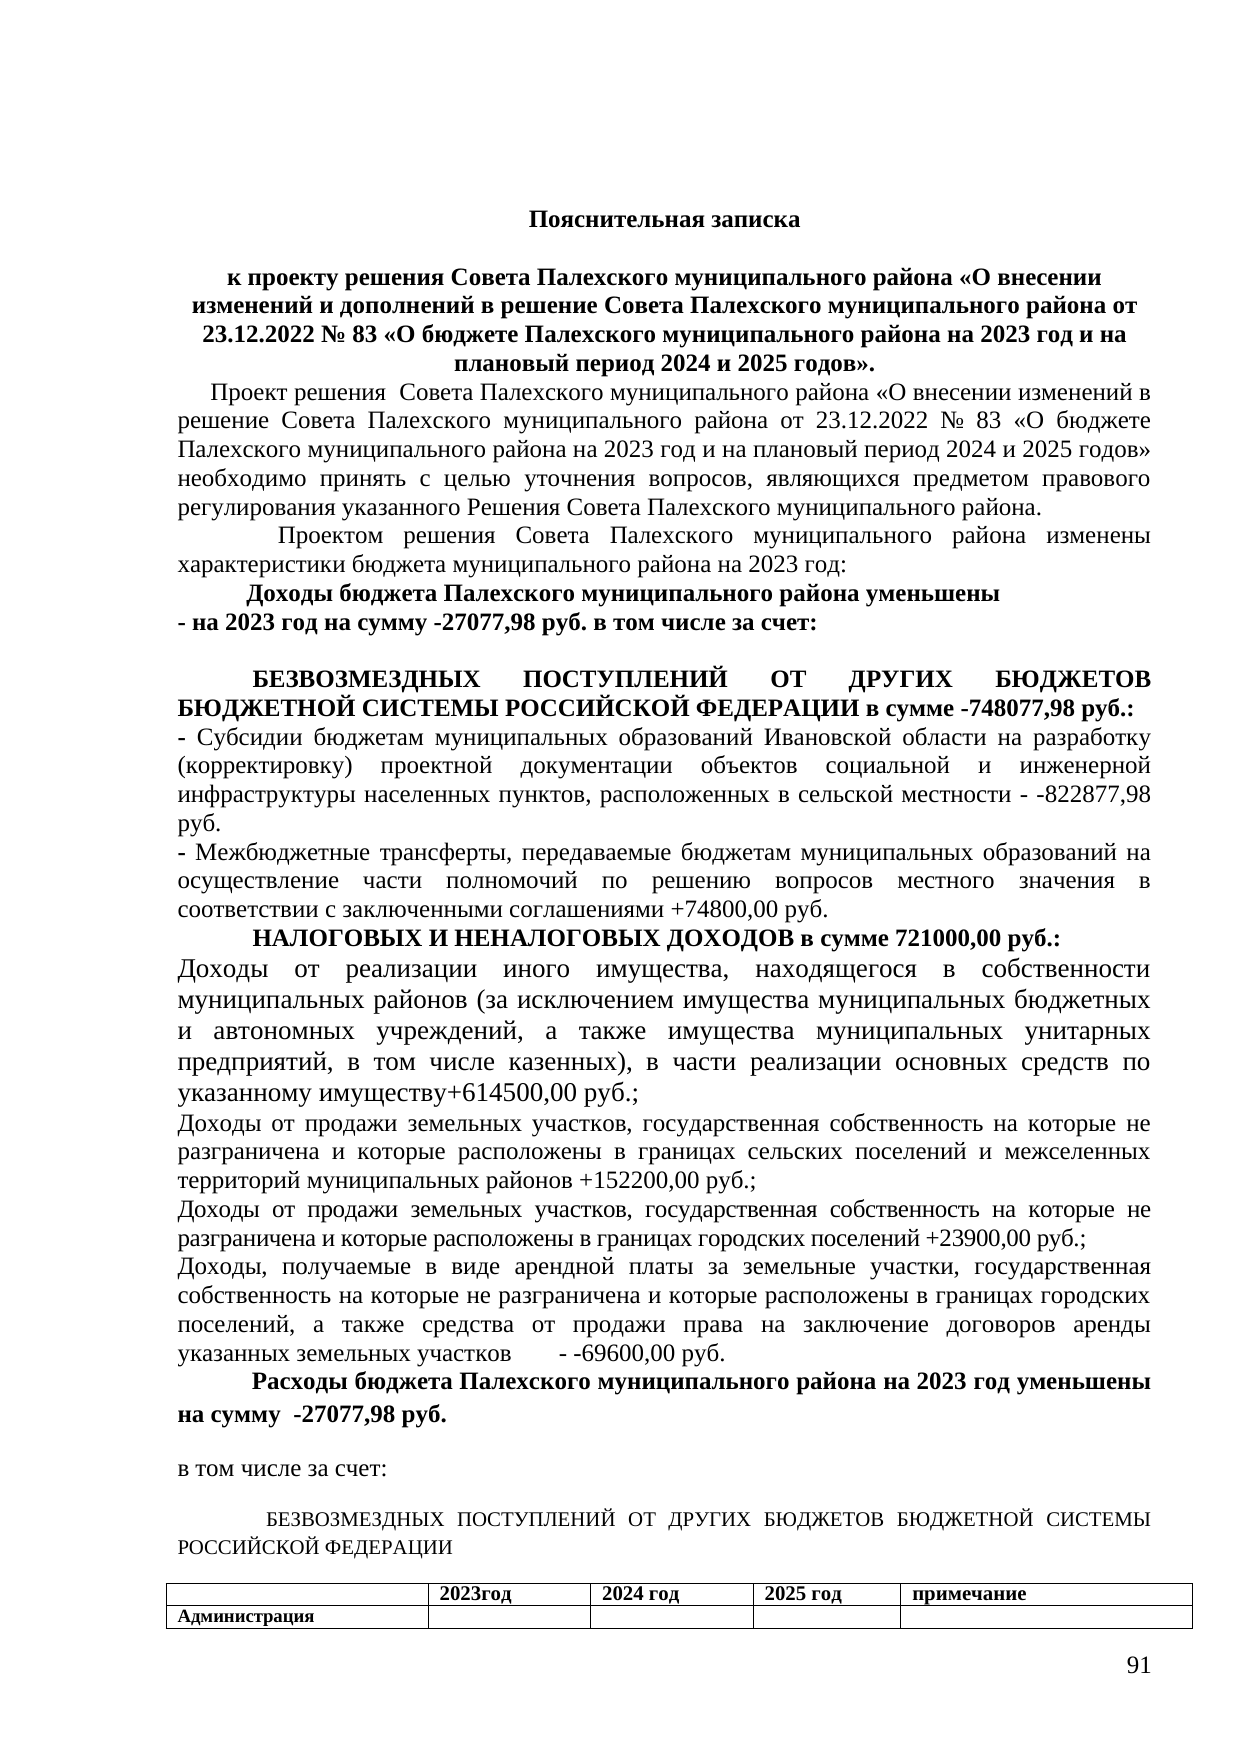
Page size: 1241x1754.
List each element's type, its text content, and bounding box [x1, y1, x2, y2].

text Доходы от реализации иного имущества, находящегося в собственности муниципальных районов (за исключением имущества муниципальных бюджетных и автономных учреждений, а также имущества муниципальных унитарных предприятий, в том числе казенных), в части реализации основных средств по указанному имуществу+614500,00 руб.; [177, 952, 1152, 1108]
text Пояснительная записка [177, 204, 1152, 233]
text НАЛОГОВЫХ И НЕНАЛОГОВЫХ ДОХОДОВ в сумме 721000,00 руб.: [177, 923, 1152, 952]
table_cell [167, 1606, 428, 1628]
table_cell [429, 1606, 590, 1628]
text - на 2023 год на сумму -27077,98 руб. в том числе за счет: [177, 607, 1152, 636]
text к проекту решения Совета Палехского муниципального района «О внесении изменений и дополнений в решение Совета Палехского муниципального района от 23.12.2022 № 83 «О бюджете Палехского муниципального района на 2023 год и на плановый период 2024 и 2025 годов». [177, 262, 1152, 377]
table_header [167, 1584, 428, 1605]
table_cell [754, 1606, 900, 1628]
text - Субсидии бюджетам муниципальных образований Ивановской области на разработку (корректировку) проектной документации объектов социальной и инженерной инфраструктуры населенных пунктов, расположенных в сельской местности - -822877,98 руб. [177, 722, 1152, 837]
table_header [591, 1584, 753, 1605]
text Проектом решения Совета Палехского муниципального района изменены характеристики бюджета муниципального района на 2023 год: [177, 521, 1152, 578]
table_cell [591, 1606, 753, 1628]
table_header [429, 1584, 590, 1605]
text Расходы бюджета Палехского муниципального района на 2023 год уменьшены на сумму -27077,98 руб. [177, 1366, 1152, 1428]
text БЕЗВОЗМЕЗДНЫХ ПОСТУПЛЕНИЙ ОТ ДРУГИХ БЮДЖЕТОВ БЮДЖЕТНОЙ СИСТЕМЫ РОССИЙСКОЙ ФЕДЕРАЦИИ в сумме -748077,98 руб.: [177, 664, 1152, 722]
text - Межбюджетные трансферты, передаваемые бюджетам муниципальных образований на осуществление части полномочий по решению вопросов местного значения в соответствии с заключенными соглашениями +74800,00 руб. [177, 837, 1152, 923]
text Проект решения Совета Палехского муниципального района «О внесении изменений в решение Совета Палехского муниципального района от 23.12.2022 № 83 «О бюджете Палехского муниципального района на 2023 год и на плановый период 2024 и 2025 годов» необходимо принять с целью уточнения вопросов, являющихся предметом правового регулирования указанного Решения Совета Палехского муниципального района. [177, 377, 1152, 521]
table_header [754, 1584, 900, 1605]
text Доходы бюджета Палехского муниципального района уменьшены [177, 578, 1152, 607]
text Доходы от продажи земельных участков, государственная собственность на которые не разграничена и которые расположены в границах сельских поселений и межселенных территорий муниципальных районов +152200,00 руб.; [177, 1108, 1152, 1194]
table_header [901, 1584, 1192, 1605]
text Доходы от продажи земельных участков, государственная собственность на которые не разграничена и которые расположены в границах городских поселений +23900,00 руб.; [177, 1194, 1152, 1251]
text в том числе за счет: [177, 1453, 1152, 1482]
text БЕЗВОЗМЕЗДНЫХ ПОСТУПЛЕНИЙ ОТ ДРУГИХ БЮДЖЕТОВ БЮДЖЕТНОЙ СИСТЕМЫ РОССИЙСКОЙ ФЕДЕРАЦИИ [177, 1507, 1152, 1559]
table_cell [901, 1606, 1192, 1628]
text Доходы, получаемые в виде арендной платы за земельные участки, государственная собственность на которые не разграничена и которые расположены в границах городских поселений, а также средства от продажи права на заключение договоров аренды указанных земельных участков - -69600,00 руб. [177, 1251, 1152, 1366]
